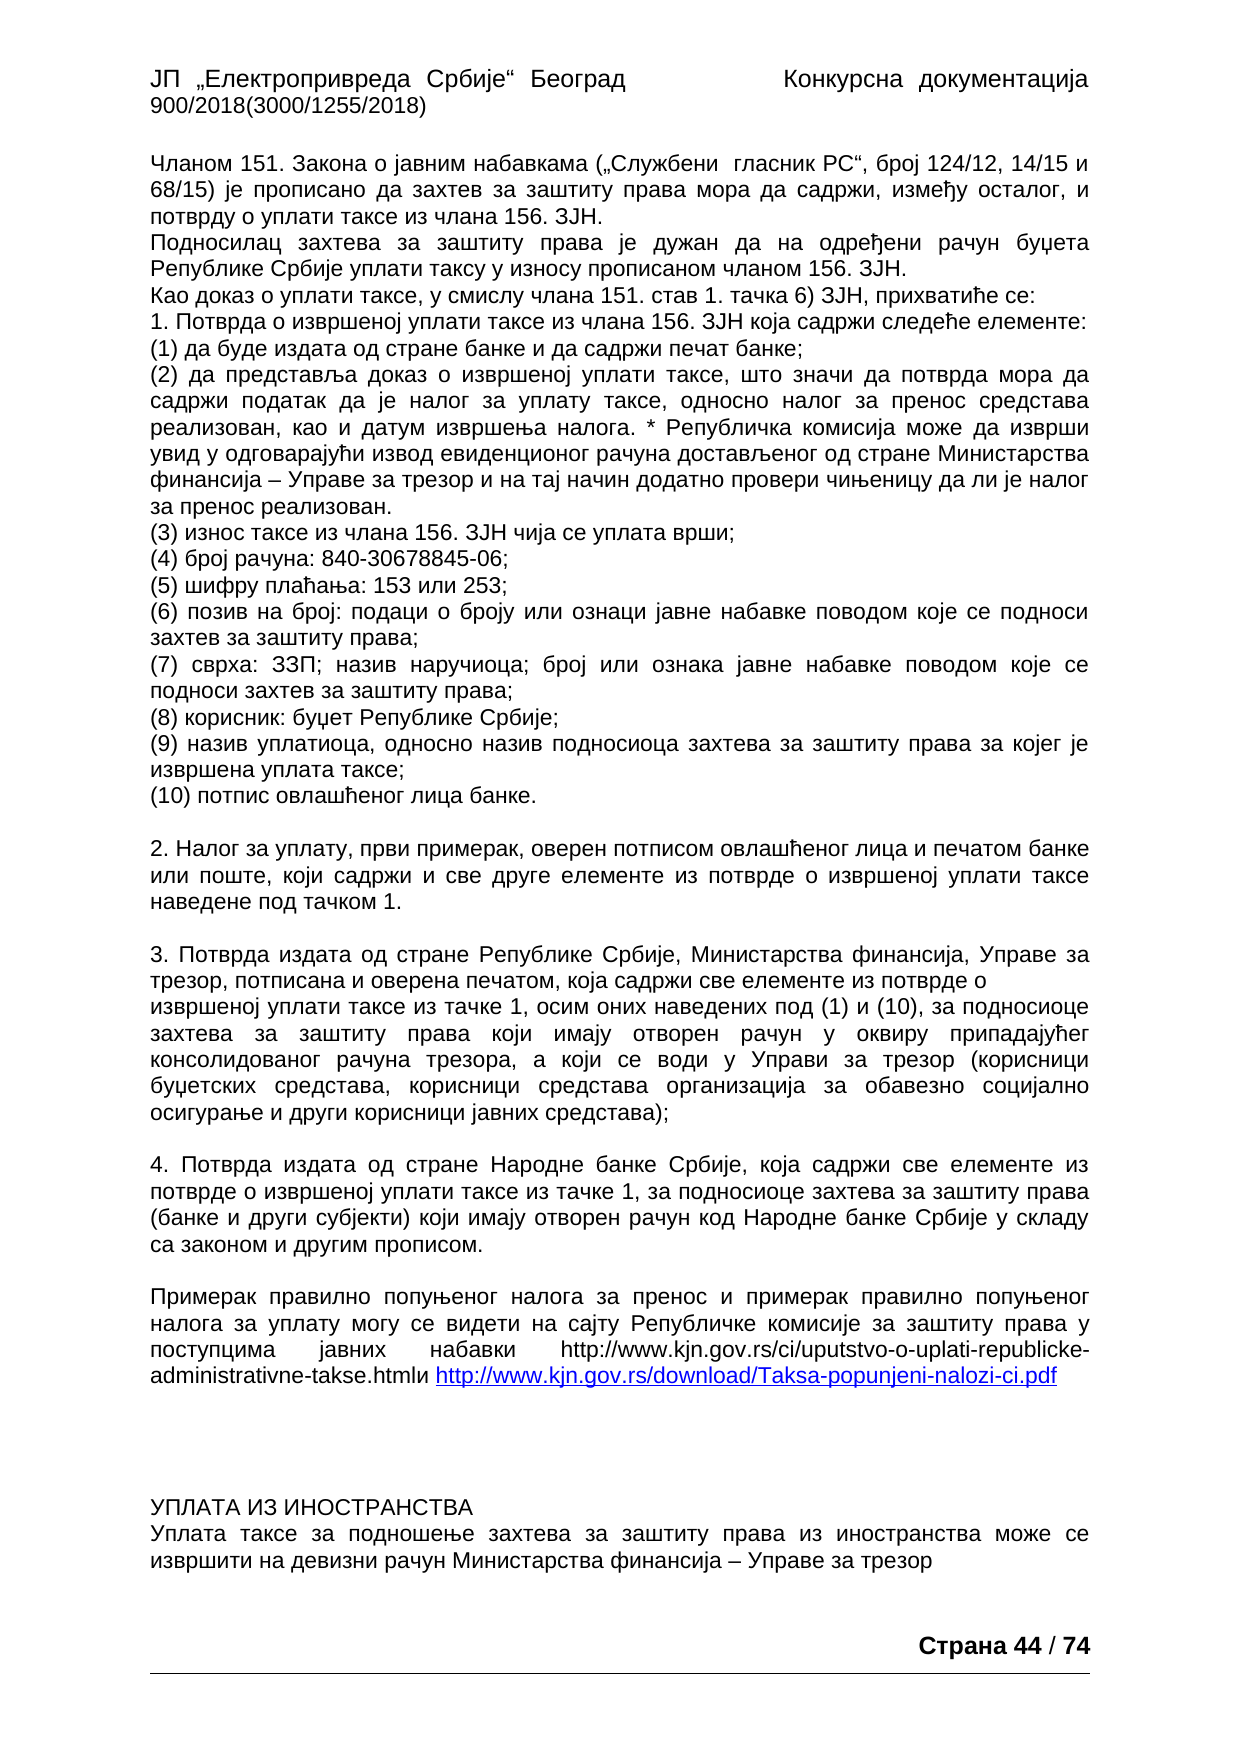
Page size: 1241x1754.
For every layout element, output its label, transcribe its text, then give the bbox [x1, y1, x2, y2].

text Уплата таксе за подношење захтева за заштиту права из иностранства може се извршити на девизни рачун Министарства финансија – Управе за трезор [150, 1520, 1090, 1573]
text 2. Налог за уплату, први примерак, оверен потписом овлашћеног лица и печатом банке или поште, који садржи и све друге елементе из потврде о извршеној уплати таксе наведене под тачком 1. [150, 835, 1090, 914]
text (2) да представља доказ о извршеној уплати таксе, што значи да потврда мора да садржи податак да је налог за уплату таксе, односно налог за пренос средстава реализован, као и датум извршења налога. * Републичка комисија може да изврши увид у одговарајући извод евиденционог рачуна достављеног од стране Министарства финансија – Управе за трезор и на тај начин додатно провери чињеницу да ли је налог за пренос реализован. [150, 361, 1090, 519]
text (9) назив уплатиоца, односно назив подносиоца захтева за заштиту права за којег је извршена уплата таксе; [150, 730, 1090, 782]
text (1) да буде издата од стране банке и да садржи печат банке; [150, 334, 1090, 361]
text извршеној уплати таксе из тачке 1, осим оних наведених под (1) и (10), за подносиоце захтева за заштиту права који имају отворен рачун у оквиру припадајућег консолидованог рачуна трезора, а који се води у Управи за трезор (корисници буџетских средстава, корисници средстава организација за обавезно социјално осигурање и други корисници јавних средстава); [150, 993, 1090, 1125]
text Примерак правилно попуњеног налога за пренос и примерак правилно попуњеног налога за уплату могу се видети на сајту Републичке комисије за заштиту права у поступцима јавних набавки http://www.kjn.gov.rs/ci/uputstvo-o-uplati-republicke-administrativne-takse.htmlи http://www.kjn.gov.rs/download/Taksa-popunjeni-nalozi-ci.pdf [150, 1283, 1090, 1389]
text УПЛАТА ИЗ ИНОСТРАНСТВА [150, 1494, 1090, 1520]
text Чланом 151. Закона о јавним набавкама („Службени гласник РС“, број 124/12, 14/15 и 68/15) је прописано да захтев за заштиту права мора да садржи, између осталог, и потврду о уплати таксе из члана 156. ЗЈН. [150, 150, 1090, 229]
text Као доказ о уплати таксе, у смислу члана 151. став 1. тачка 6) ЗЈН, прихватиће се: [150, 282, 1090, 308]
text (3) износ таксе из члана 156. ЗЈН чија се уплата врши; [150, 519, 1090, 545]
text (7) сврха: ЗЗП; назив наручиоца; број или ознака јавне набавке поводом које се подноси захтев за заштиту права; [150, 651, 1090, 703]
text (6) позив на број: подаци о броју или ознаци јавне набавке поводом које се подноси захтев за заштиту права; [150, 598, 1090, 651]
text (10) потпис овлашћеног лица банке. [150, 782, 1090, 809]
text 1. Потврда о извршеној уплати таксе из члана 156. ЗЈН која садржи следеће елементе: [150, 308, 1090, 334]
text 4. Потврда издата од стране Народне банке Србије, која садржи све елементе из потврде о извршеној уплати таксе из тачке 1, за подносиоце захтева за заштиту права (банке и други субјекти) који имају отворен рачун код Народне банке Србије у складу са законом и другим прописом. [150, 1151, 1090, 1257]
text Подносилац захтева за заштиту права је дужан да на одређени рачун буџета Републике Србије уплати таксу у износу прописаном чланом 156. ЗЈН. [150, 229, 1090, 282]
text (4) број рачуна: 840-30678845-06; [150, 545, 1090, 572]
text (5) шифру плаћања: 153 или 253; [150, 572, 1090, 598]
text 3. Потврда издата од стране Републике Србије, Министарства финансија, Управе за трезор, потписана и оверена печатом, која садржи све елементе из потврде о [150, 941, 1090, 993]
text (8) корисник: буџет Републике Србије; [150, 703, 1090, 730]
